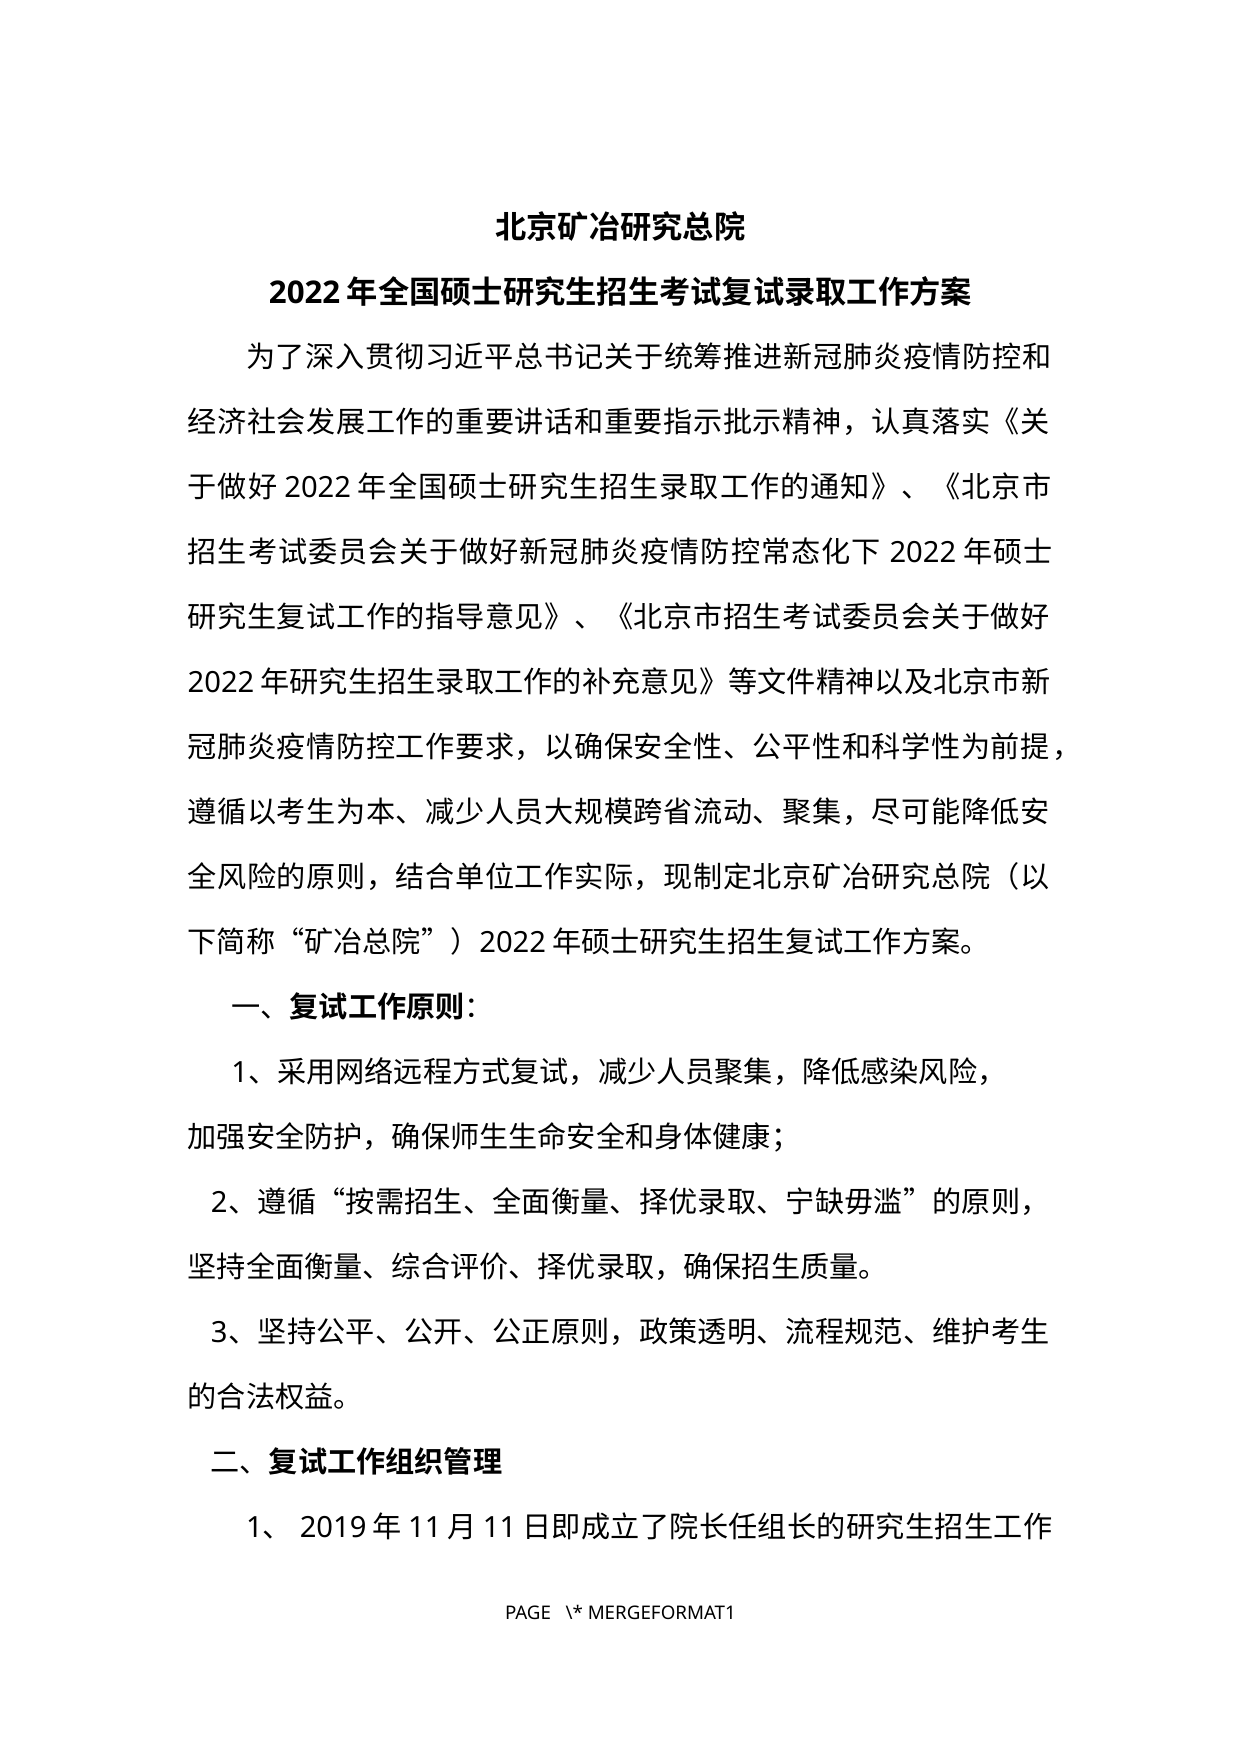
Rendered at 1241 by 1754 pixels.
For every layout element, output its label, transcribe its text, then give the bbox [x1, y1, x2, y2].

text 加强安全防护，确保师生生命安全和身体健康； [187, 1102, 1053, 1167]
text 二、复试工作组织管理 [187, 1427, 1053, 1492]
list 采用网络远程方式复试，减少人员聚集，降低感染风险， [231, 1037, 1053, 1102]
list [187, 1492, 1053, 1557]
list 复试工作原则： [187, 972, 1053, 1037]
text 为了深入贯彻习近平总书记关于统筹推进新冠肺炎疫情防控和经济社会发展工作的重要讲话和重要指示批示精神，认真落实《关于做好2022年全国硕士研究生招生录取工作的通知》、《北京市招生考试委员会关于做好新冠肺炎疫情防控常态化下2022年硕士研究生复试工作的指导意见》、《北京市招生考试委员会关于做好2022年研究生招生录取工作的补充意见》等文件精神以及北京市新冠肺炎疫情防控工作要求，以确保安全性、公平性和科学性为前提，遵循以考生为本、减少人员大规模跨省流动、聚集，尽可能降低安全风险的原则，结合单位工作实际，现制定北京矿冶研究总院（以下简称“矿冶总院”）2022年硕士研究生招生复试工作方案。 [187, 322, 1053, 972]
text 2022年全国硕士研究生招生考试复试录取工作方案 [187, 257, 1053, 322]
text 3、坚持公平、公开、公正原则，政策透明、流程规范、维护考生的合法权益。 [187, 1297, 1053, 1427]
text 北京矿冶研究总院 [187, 192, 1053, 257]
text 2、遵循“按需招生、全面衡量、择优录取、宁缺毋滥”的原则，坚持全面衡量、综合评价、择优录取，确保招生质量。 [187, 1167, 1053, 1297]
